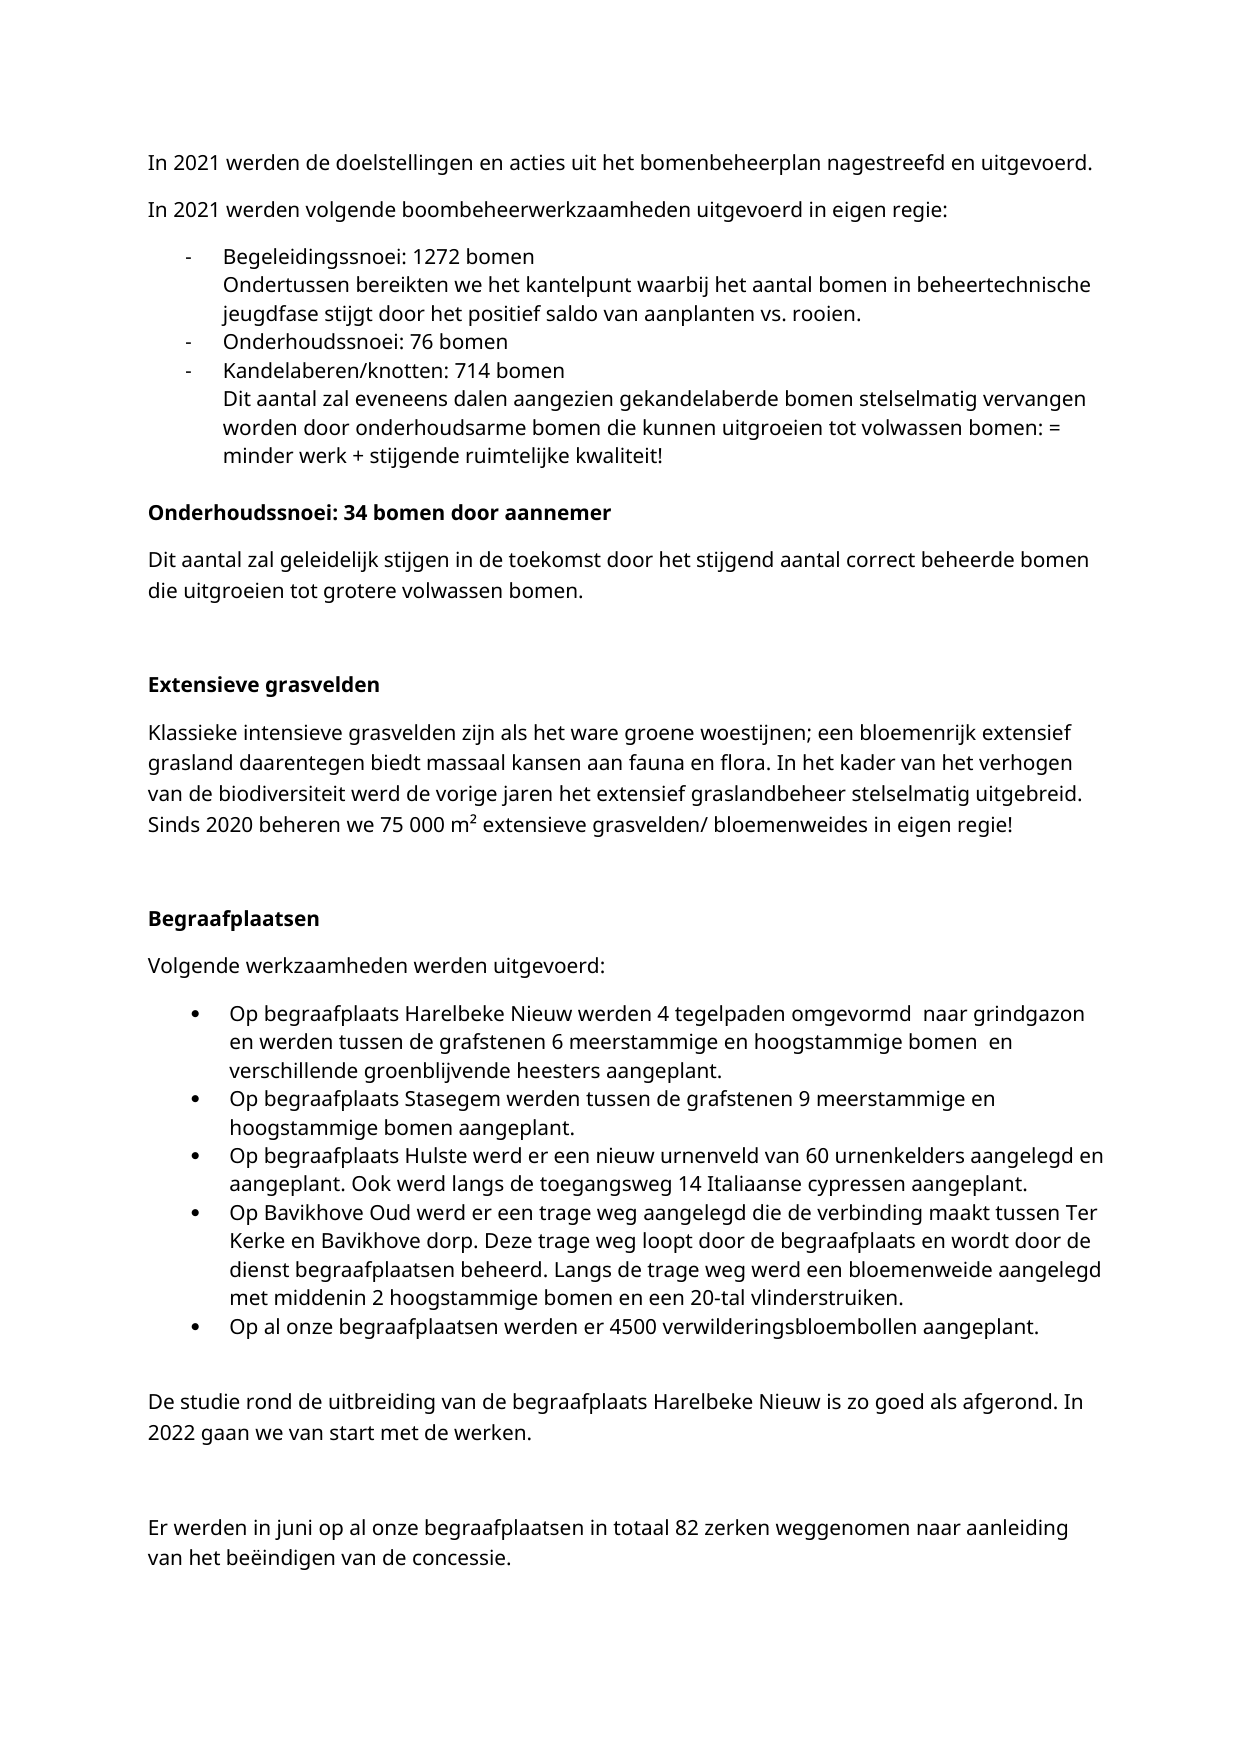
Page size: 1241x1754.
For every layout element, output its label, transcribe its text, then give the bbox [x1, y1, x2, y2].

text Extensieve grasvelden [148, 671, 1107, 699]
list Op al onze begraafplaatsen werden er 4500 verwilderingsbloembollen aangeplant. [192, 1312, 1107, 1340]
text De studie rond de uitbreiding van de begraafplaats Harelbeke Nieuw is zo goed als afgerond. In 2022 gaan we van start met de werken. [148, 1387, 1107, 1447]
list Op begraafplaats Hulste werd er een nieuw urnenveld van 60 urnenkelders aangelegd en aangeplant. Ook werd langs de toegangsweg 14 Italiaanse cypressen aangeplant. [192, 1141, 1107, 1198]
list Onderhoudssnoei: 76 bomen [185, 327, 1107, 356]
text In 2021 werden de doelstellingen en acties uit het bomenbeheerplan nagestreefd en uitgevoerd. [148, 148, 1107, 176]
text Er werden in juni op al onze begraafplaatsen in totaal 82 zerken weggenomen naar aanleiding van het beëindigen van de concessie. [148, 1513, 1107, 1572]
text Begraafplaatsen [148, 904, 1107, 933]
list Op begraafplaats Stasegem werden tussen de grafstenen 9 meerstammige en hoogstammige bomen aangeplant. [192, 1084, 1107, 1141]
text Klassieke intensieve grasvelden zijn als het ware groene woestijnen; een bloemenrijk extensief grasland daarentegen biedt massaal kansen aan fauna en flora. In het kader van het verhogen van de biodiversiteit werd de vorige jaren het extensief graslandbeheer stelselmatig uitgebreid. Sinds 2020 beheren we 75 000 m² extensieve grasvelden/ bloemenweides in eigen regie! [148, 718, 1107, 838]
list Op begraafplaats Harelbeke Nieuw werden 4 tegelpaden omgevormd naar grindgazon en werden tussen de grafstenen 6 meerstammige en hoogstammige bomen en verschillende groenblijvende heesters aangeplant. [192, 999, 1107, 1084]
text Onderhoudssnoei: 34 bomen door aannemer [148, 498, 1107, 527]
list Op Bavikhove Oud werd er een trage weg aangelegd die de verbinding maakt tussen Ter Kerke en Bavikhove dorp. Deze trage weg loopt door de begraafplaats en wordt door de dienst begraafplaatsen beheerd. Langs de trage weg werd een bloemenweide aangelegd met middenin 2 hoogstammige bomen en een 20-tal vlinderstruiken. [192, 1198, 1107, 1312]
text Dit aantal zal geleidelijk stijgen in de toekomst door het stijgend aantal correct beheerde bomen die uitgroeien tot grotere volwassen bomen. [148, 545, 1107, 604]
text Volgende werkzaamheden werden uitgevoerd: [148, 952, 1107, 980]
list Kandelaberen/knotten: 714 bomen Dit aantal zal eveneens dalen aangezien gekandelaberde bomen stelselmatig vervangen worden door onderhoudsarme bomen die kunnen uitgroeien tot volwassen bomen: = minder werk + stijgende ruimtelijke kwaliteit! [185, 356, 1107, 498]
list Begeleidingssnoei: 1272 bomen Ondertussen bereikten we het kantelpunt waarbij het aantal bomen in beheertechnische jeugdfase stijgt door het positief saldo van aanplanten vs. rooien. [185, 242, 1107, 327]
text In 2021 werden volgende boombeheerwerkzaamheden uitgevoerd in eigen regie: [148, 195, 1107, 223]
